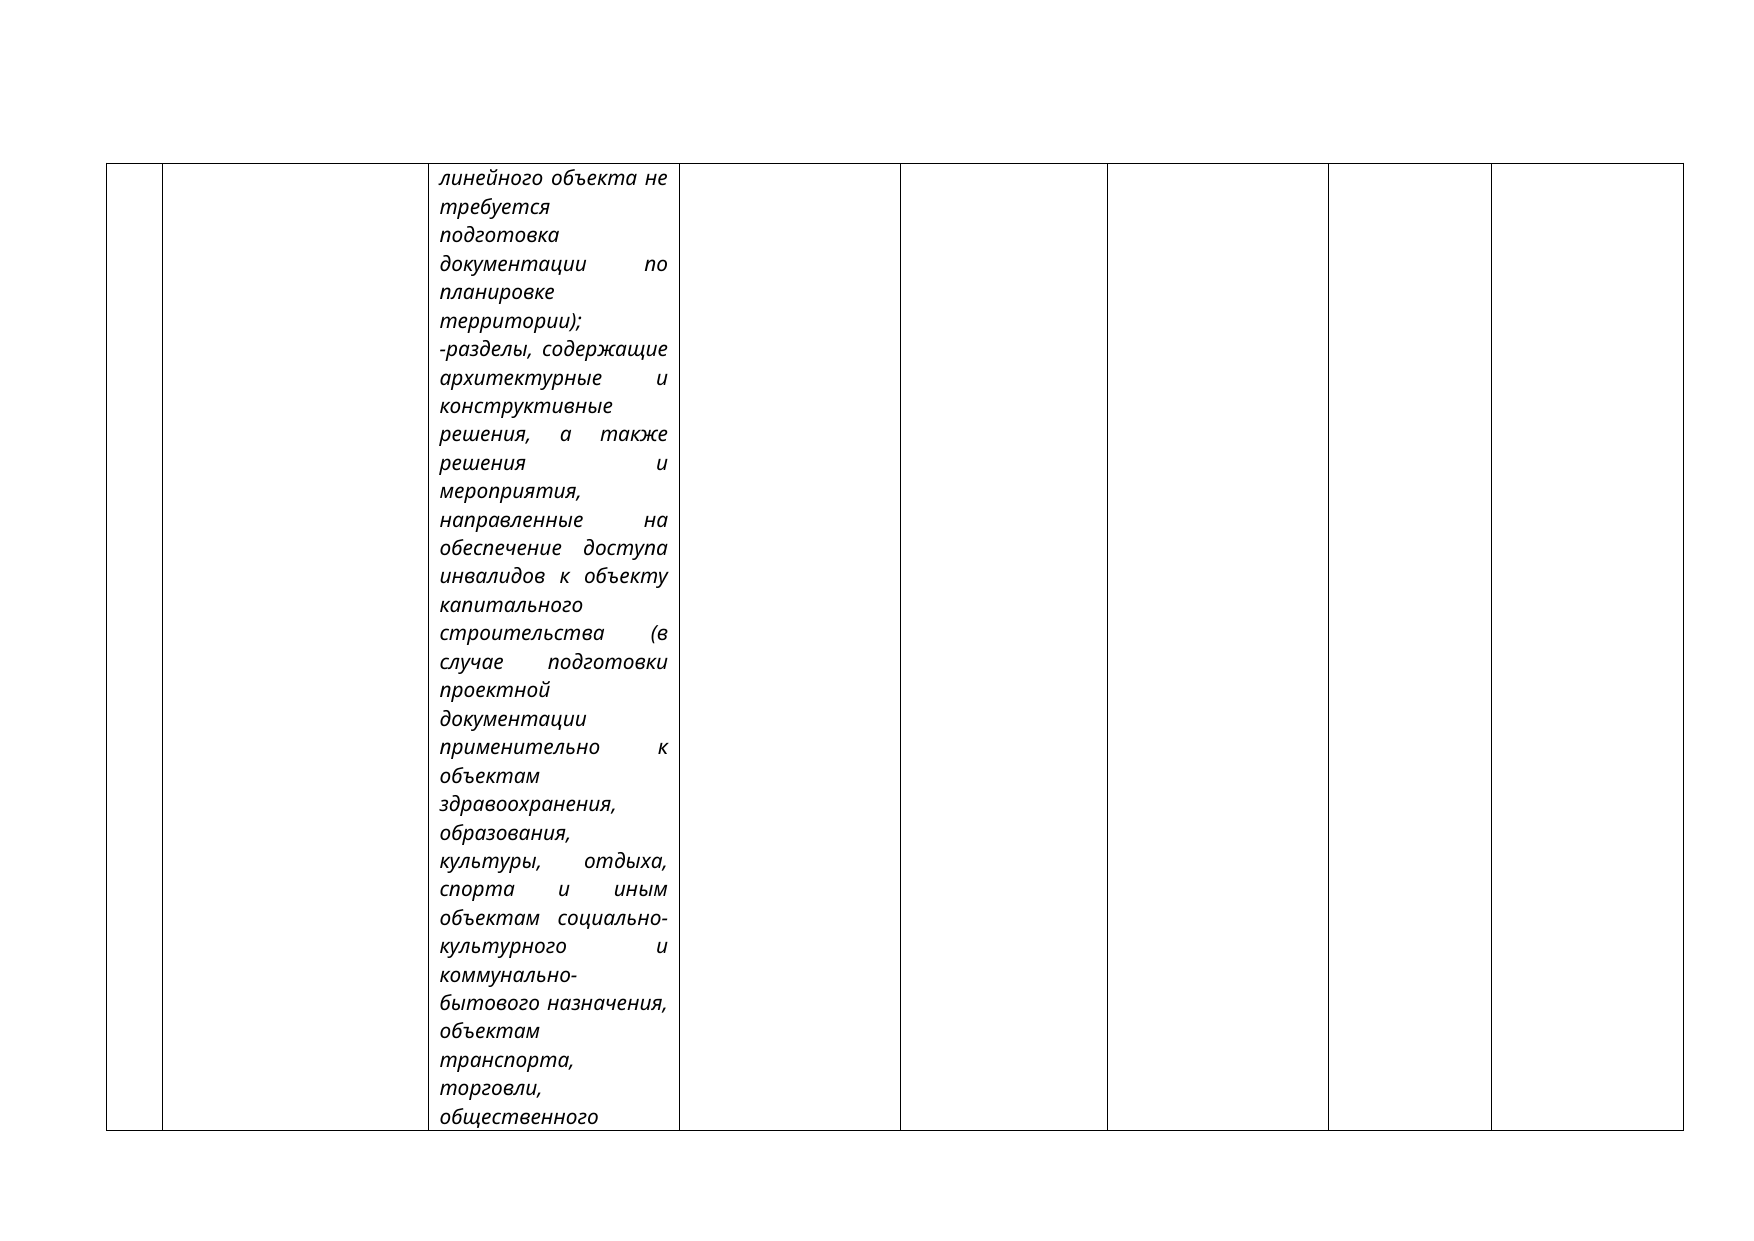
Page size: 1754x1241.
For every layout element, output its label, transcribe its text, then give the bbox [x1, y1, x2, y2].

table_cell - [1329, 164, 1491, 1130]
table_cell - [1492, 164, 1683, 1130]
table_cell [429, 164, 679, 1130]
table_cell 5 [107, 164, 162, 1130]
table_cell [680, 164, 900, 1130]
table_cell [901, 164, 1107, 1130]
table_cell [1108, 164, 1328, 1130]
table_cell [163, 164, 428, 1130]
